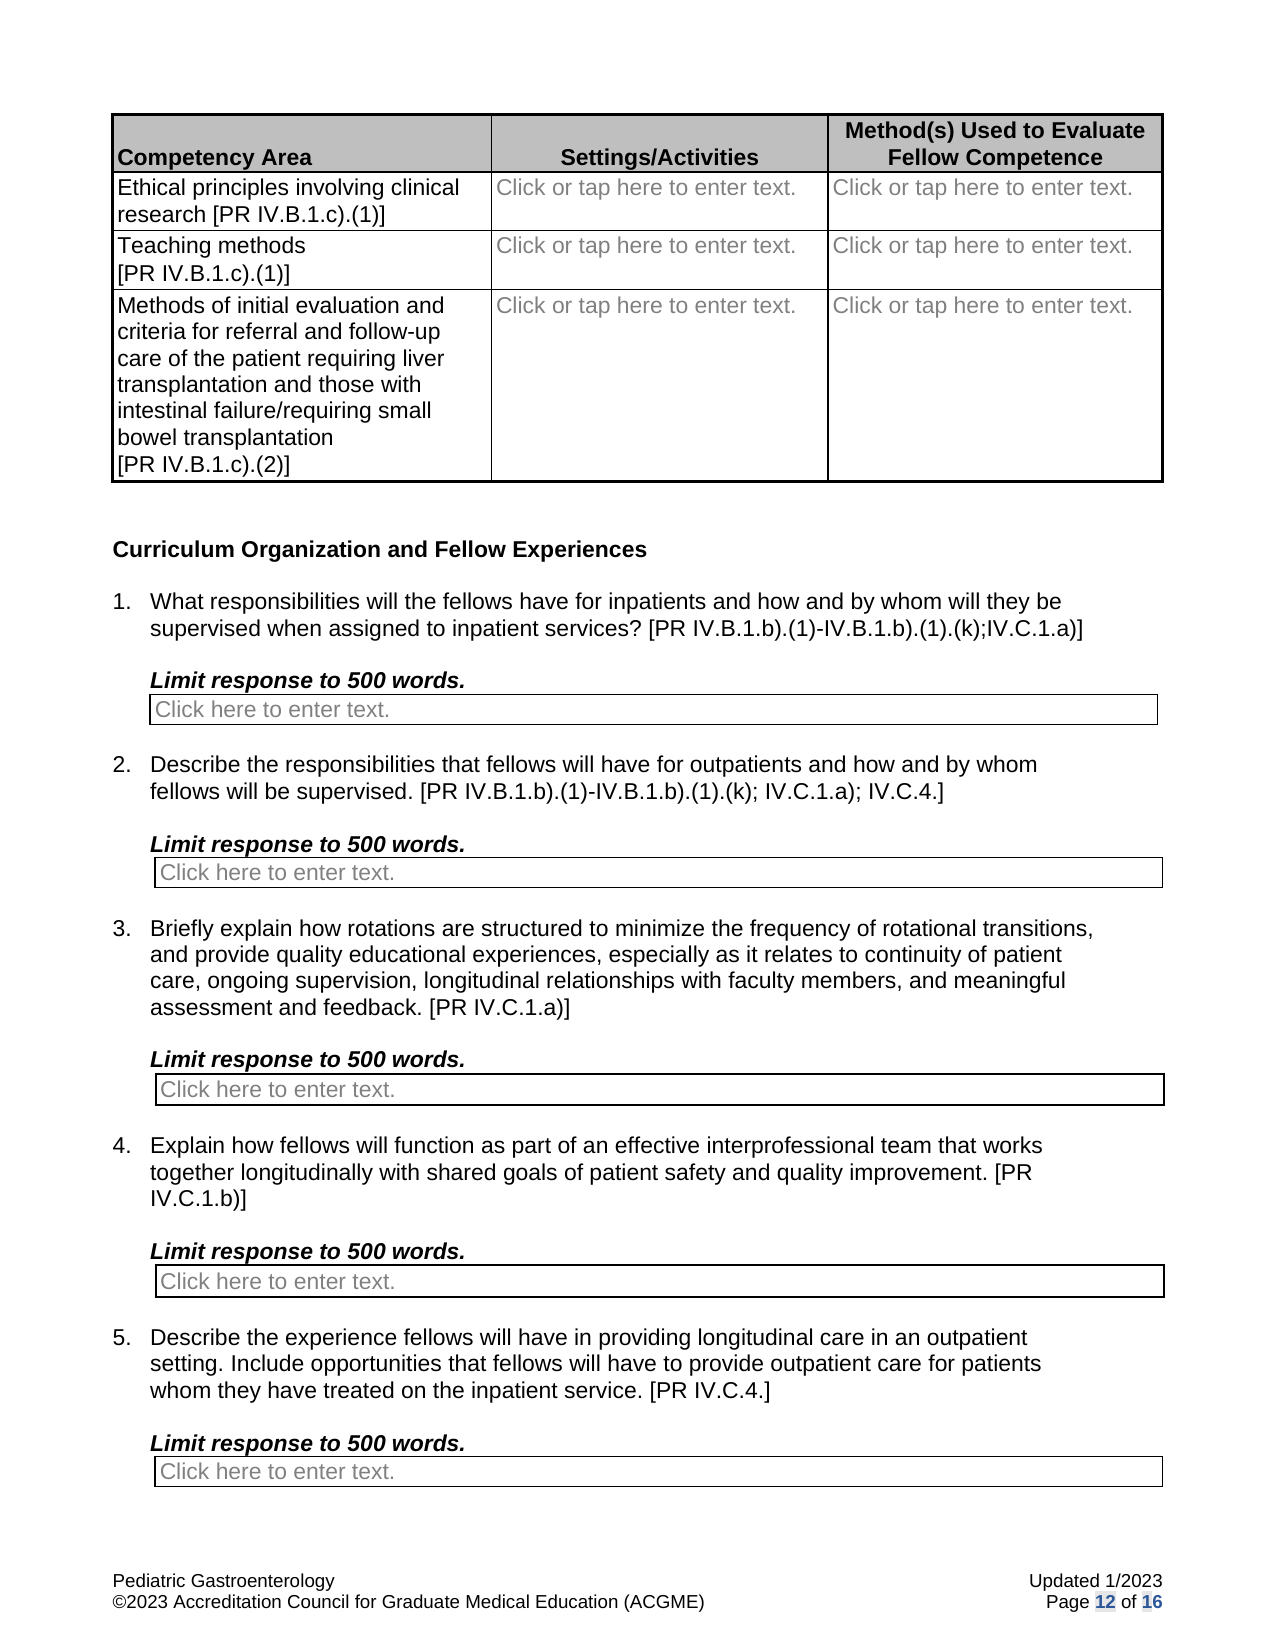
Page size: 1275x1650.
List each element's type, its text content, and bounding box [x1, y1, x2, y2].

text Limit response to 500 words. [150, 831, 1162, 857]
list What responsibilities will the fellows have for inpatients and how and by whom will they be supervised when assigned to inpatient services? [PR IV.B.1.b).(1)-IV.B.1.b).(1).(k);IV.C.1.a)] [112, 588, 1098, 641]
text Limit response to 500 words. [150, 1046, 1162, 1073]
text Limit response to 500 words. [150, 1238, 1162, 1264]
text Curriculum Organization and Fellow Experiences [112, 536, 1162, 562]
table_header Method(s) Used to Evaluate Fellow Competence [829, 116, 1161, 171]
table_header Settings/Activities [492, 116, 827, 171]
list Describe the experience fellows will have in providing longitudinal care in an outpatient setting. Include opportunities that fellows will have to provide outpatient care for patients whom they have treated on the inpatient service. [PR IV.C.4.] [112, 1324, 1098, 1403]
table_cell Ethical principles involving clinical research [PR IV.B.1.c).(1)] [114, 173, 491, 229]
table_cell Teaching methods [PR IV.B.1.c).(1)] [114, 231, 491, 289]
table_header [157, 1266, 1163, 1296]
list Describe the responsibilities that fellows will have for outpatients and how and by whom fellows will be supervised. [PR IV.B.1.b).(1)-IV.B.1.b).(1).(k); IV.C.1.a); IV.C.4.] [112, 751, 1098, 804]
table_cell Methods of initial evaluation and criteria for referral and follow-up care of the patient requiring liver transplantation and those with intestinal failure/requiring small bowel transplantation [PR IV.B.1.c).(2)] [114, 290, 491, 480]
text Limit response to 500 words. [150, 667, 1162, 694]
list Explain how fellows will function as part of an effective interprofessional team that works together longitudinally with shared goals of patient safety and quality improvement. [PR IV.C.1.b)] [112, 1132, 1098, 1212]
table_header [157, 1075, 1163, 1104]
table_header Competency Area [114, 116, 491, 171]
text Limit response to 500 words. [150, 1429, 1162, 1456]
list Briefly explain how rotations are structured to minimize the frequency of rotational transitions, and provide quality educational experiences, especially as it relates to continuity of patient care, ongoing supervision, longitudinal relationships with faculty members, and meaningful assessment and feedback. [PR IV.C.1.a)] [112, 914, 1098, 1020]
